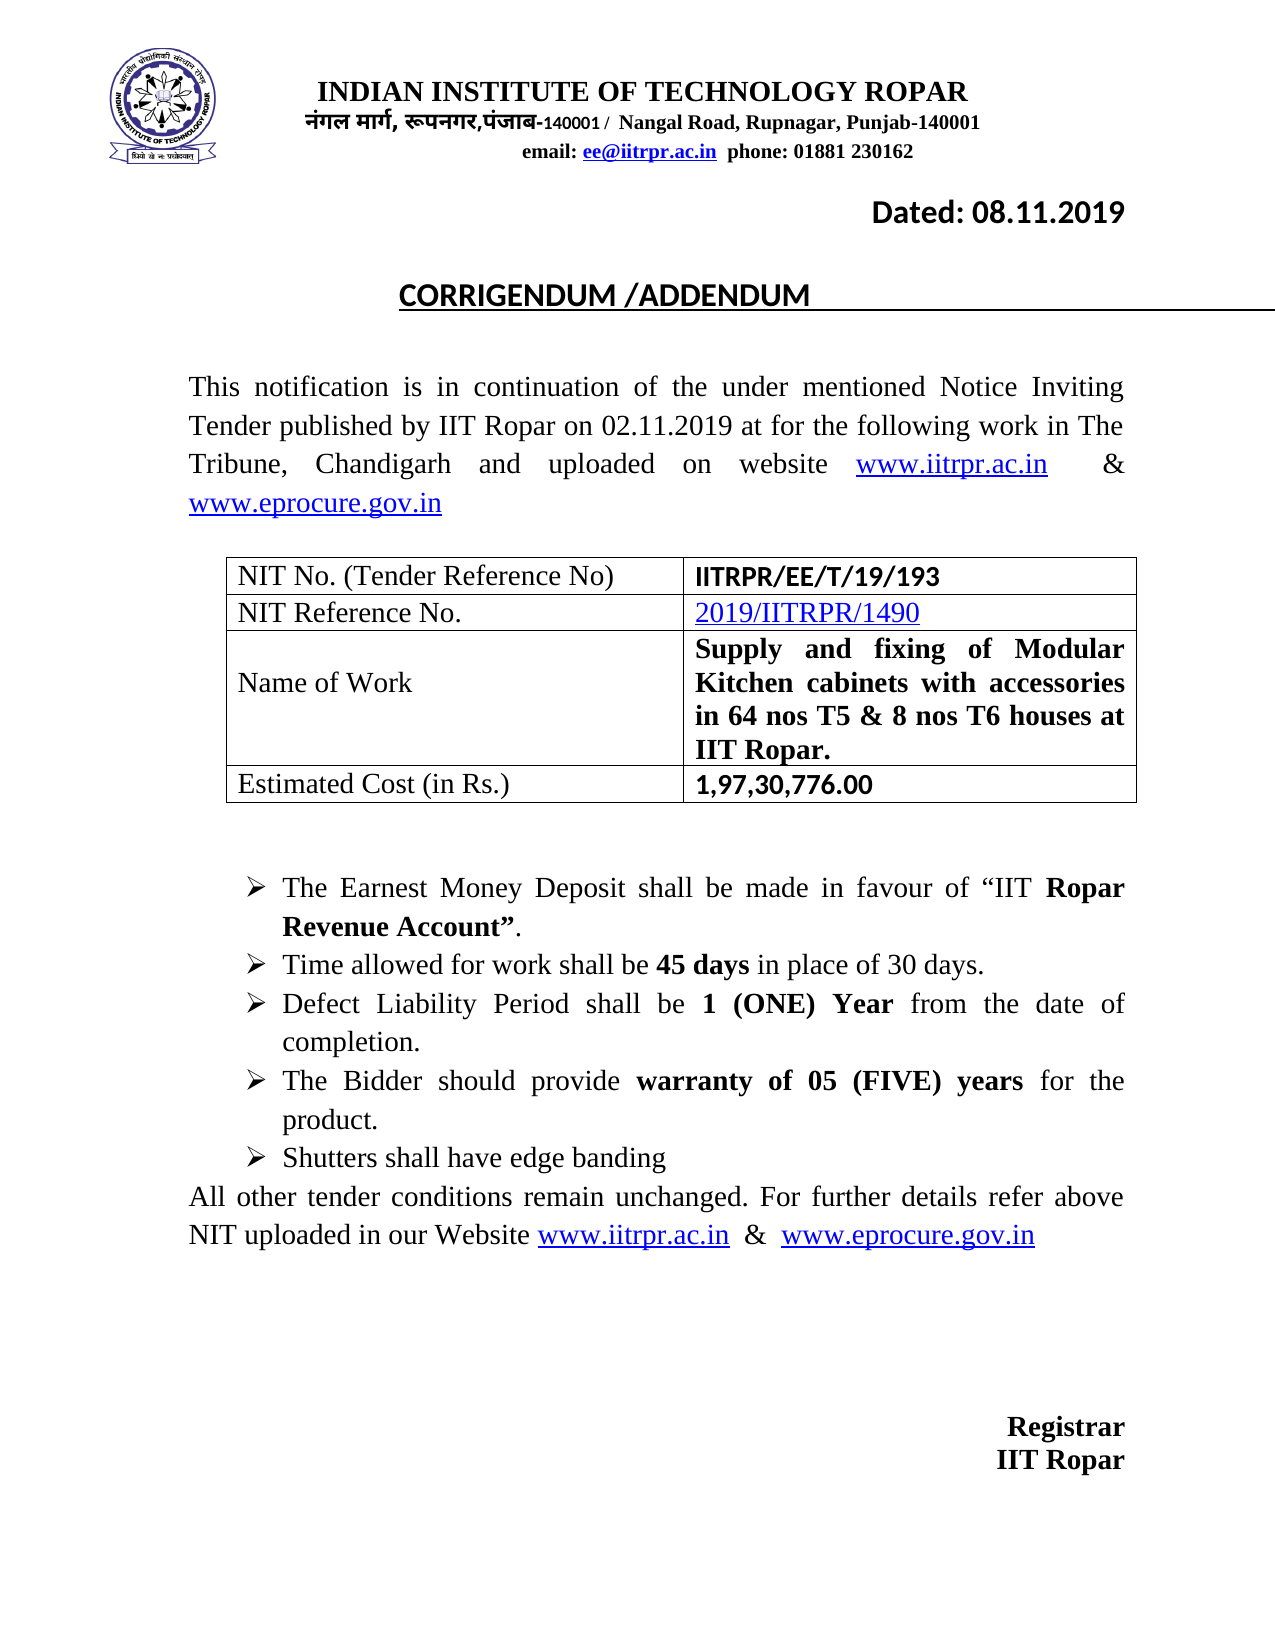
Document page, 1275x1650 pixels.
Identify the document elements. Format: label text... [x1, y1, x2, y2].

text IIT Ropar [310, 1442, 1125, 1476]
text CORRIGENDUM /ADDENDUM [85, 274, 1125, 314]
table_cell Name of Work [227, 631, 683, 765]
list Defect Liability Period shall be 1 (ONE) Year from the date of completion. [244, 986, 1125, 1058]
list Shutters shall have edge banding [244, 1140, 1125, 1174]
text All other tender conditions remain unchanged. For further details refer above NIT uploaded in our Website www.iitrpr.ac.in & www.eprocure.gov.in [188, 1179, 1125, 1251]
list The Earnest Money Deposit shall be made in favour of “IIT Ropar Revenue Account”. [244, 870, 1125, 942]
text Dated: 08.11.2019 [85, 191, 1125, 232]
table_header IITRPR/EE/T/19/193 [684, 558, 1136, 594]
table_header NIT No. (Tender Reference No) [227, 558, 683, 594]
table_cell Estimated Cost (in Rs.) [227, 766, 683, 802]
table_cell 2019/IITRPR/1490 [684, 595, 1136, 630]
list Time allowed for work shall be 45 days in place of 30 days. [244, 947, 1125, 981]
table_cell Supply and fixing of Modular Kitchen cabinets with accessories in 64 nos T5 & 8 nos T6 houses at IIT Ropar. [684, 631, 1136, 765]
picture [108, 48, 217, 164]
text This notification is in continuation of the under mentioned Notice Inviting Tender published by IIT Ropar on 02.11.2019 at for the following work in The Tribune, Chandigarh and uploaded on website www.iitrpr.ac.in & www.eprocure.gov.in [188, 369, 1125, 518]
text Registrar [141, 1381, 1125, 1442]
table_cell NIT Reference No. [227, 595, 683, 630]
list The Bidder should provide warranty of 05 (FIVE) years for the product. [244, 1063, 1125, 1135]
table_cell 1,97,30,776.00 [684, 766, 1136, 802]
